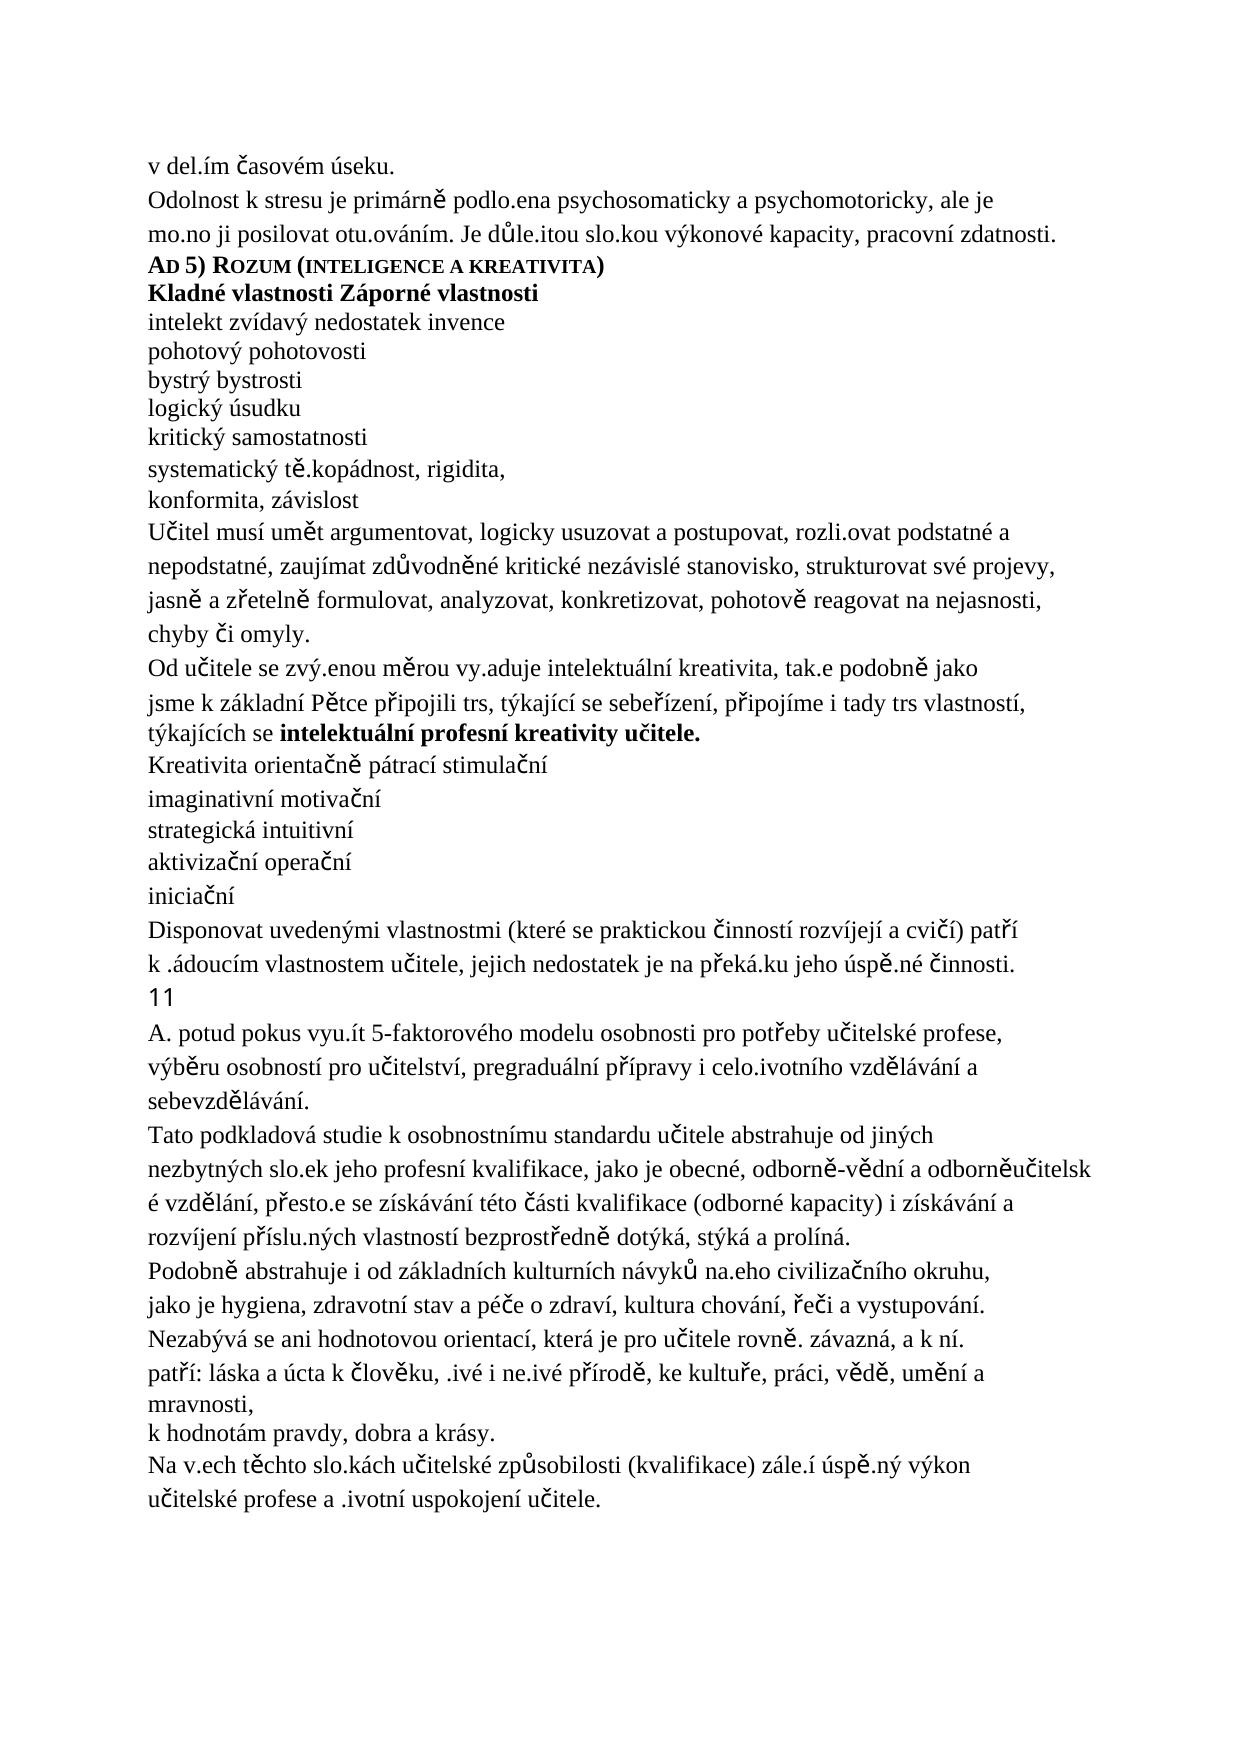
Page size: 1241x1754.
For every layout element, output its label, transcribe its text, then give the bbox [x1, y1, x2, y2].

text k hodnotám pravdy, dobra a krásy. [148, 1418, 1093, 1446]
text Kreativita orientačně pátrací stimulační [148, 747, 1093, 781]
text kritický samostatnosti [148, 422, 1093, 451]
text é vzdělání, přesto.e se získávání této části kvalifikace (odborné kapacity) i získávání a [148, 1184, 1093, 1218]
text Kladné vlastnosti Záporné vlastnosti [148, 278, 1093, 307]
text AD 5) ROZUM (INTELIGENCE A KREATIVITA) [148, 250, 1093, 278]
text intelekt zvídavý nedostatek invence [148, 307, 1093, 336]
text učitelské profese a .ivotní uspokojení učitele. [148, 1480, 1093, 1514]
text jsme k základní Pětce připojili trs, týkající se sebeřízení, připojíme i tady trs vlastností, [148, 684, 1093, 718]
text iniciační [148, 878, 1093, 912]
text Učitel musí umět argumentovat, logicky usuzovat a postupovat, rozli.ovat podstatné a [148, 514, 1093, 548]
text nepodstatné, zaujímat zdůvodněné kritické nezávislé stanovisko, strukturovat své projevy, [148, 548, 1093, 582]
text Odolnost k stresu je primárně podlo.ena psychosomaticky a psychomotoricky, ale je [148, 182, 1093, 216]
text strategická intuitivní [148, 815, 1093, 844]
text jako je hygiena, zdravotní stav a péče o zdraví, kultura chování, řeči a vystupování. [148, 1287, 1093, 1321]
text jasně a zřetelně formulovat, analyzovat, konkretizovat, pohotově reagovat na nejasnosti, [148, 582, 1093, 616]
text 11 [148, 980, 1093, 1014]
text Od učitele se zvý.enou měrou vy.aduje intelektuální kreativita, tak.e podobně jako [148, 650, 1093, 684]
text výběru osobností pro učitelství, pregraduální přípravy i celo.ivotního vzdělávání a [148, 1048, 1093, 1082]
text k .ádoucím vlastnostem učitele, jejich nedostatek je na překá.ku jeho úspě.né činnosti. [148, 946, 1093, 980]
text týkajících se intelektuální profesní kreativity učitele. [148, 718, 1093, 747]
text mo.no ji posilovat otu.ováním. Je důle.itou slo.kou výkonové kapacity, pracovní zdatnosti. [148, 216, 1093, 250]
text Tato podkladová studie k osobnostnímu standardu učitele abstrahuje od jiných [148, 1116, 1093, 1150]
text chyby či omyly. [148, 616, 1093, 650]
text Na v.ech těchto slo.kách učitelské způsobilosti (kvalifikace) zále.í úspě.ný výkon [148, 1446, 1093, 1480]
text logický úsudku [148, 393, 1093, 422]
text nezbytných slo.ek jeho profesní kvalifikace, jako je obecné, odborně-vědní a odborněučitelsk [148, 1150, 1093, 1184]
text patří: láska a úcta k člověku, .ivé i ne.ivé přírodě, ke kultuře, práci, vědě, umění a mravnosti, [148, 1355, 1093, 1418]
text Podobně abstrahuje i od základních kulturních návyků na.eho civilizačního okruhu, [148, 1253, 1093, 1287]
text v del.ím časovém úseku. [148, 148, 1093, 182]
text imaginativní motivační [148, 781, 1093, 815]
text systematický tě.kopádnost, rigidita, [148, 451, 1093, 485]
text aktivizační operační [148, 844, 1093, 878]
text sebevzdělávání. [148, 1082, 1093, 1116]
text A. potud pokus vyu.ít 5-faktorového modelu osobnosti pro potřeby učitelské profese, [148, 1014, 1093, 1048]
text konformita, závislost [148, 485, 1093, 514]
text pohotový pohotovosti [148, 336, 1093, 365]
text Nezabývá se ani hodnotovou orientací, která je pro učitele rovně. závazná, a k ní. [148, 1321, 1093, 1355]
text rozvíjení příslu.ných vlastností bezprostředně dotýká, stýká a prolíná. [148, 1218, 1093, 1253]
text Disponovat uvedenými vlastnostmi (které se praktickou činností rozvíjejí a cvičí) patří [148, 912, 1093, 946]
text bystrý bystrosti [148, 365, 1093, 393]
